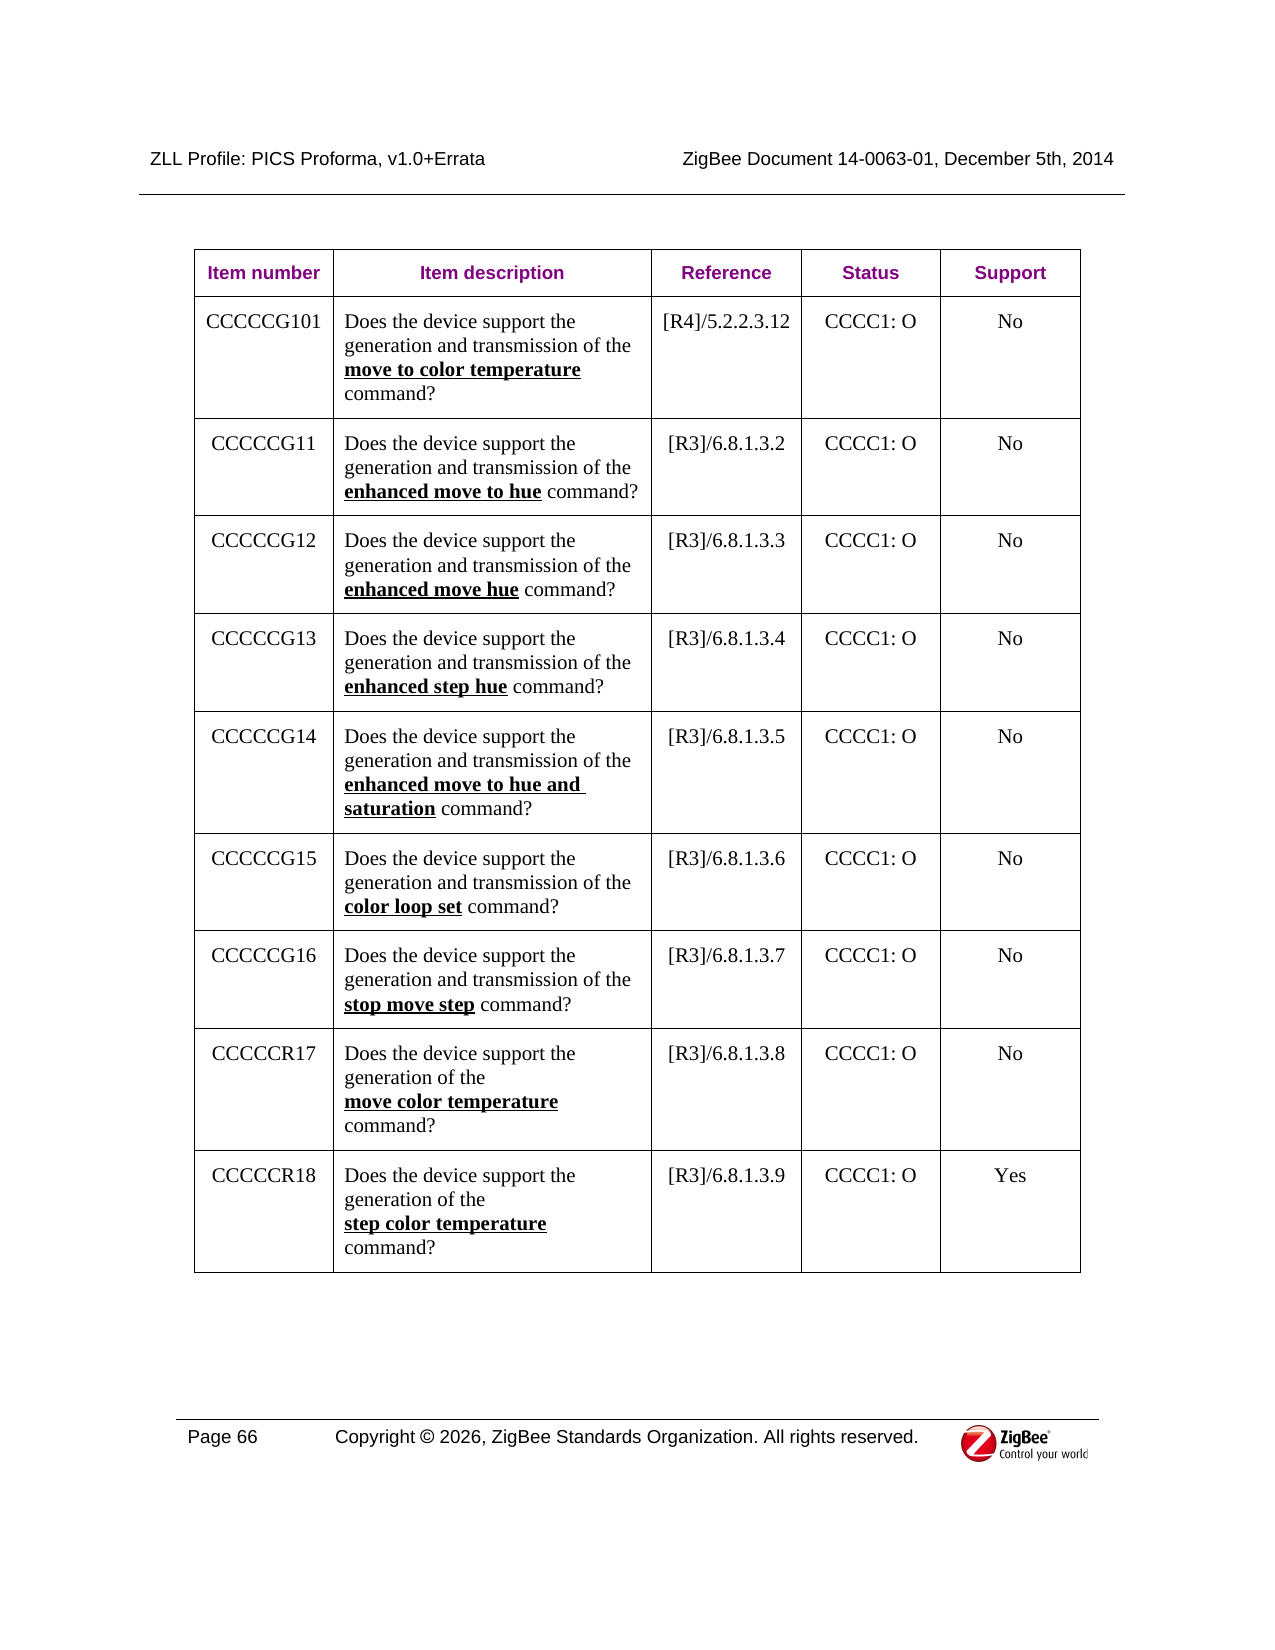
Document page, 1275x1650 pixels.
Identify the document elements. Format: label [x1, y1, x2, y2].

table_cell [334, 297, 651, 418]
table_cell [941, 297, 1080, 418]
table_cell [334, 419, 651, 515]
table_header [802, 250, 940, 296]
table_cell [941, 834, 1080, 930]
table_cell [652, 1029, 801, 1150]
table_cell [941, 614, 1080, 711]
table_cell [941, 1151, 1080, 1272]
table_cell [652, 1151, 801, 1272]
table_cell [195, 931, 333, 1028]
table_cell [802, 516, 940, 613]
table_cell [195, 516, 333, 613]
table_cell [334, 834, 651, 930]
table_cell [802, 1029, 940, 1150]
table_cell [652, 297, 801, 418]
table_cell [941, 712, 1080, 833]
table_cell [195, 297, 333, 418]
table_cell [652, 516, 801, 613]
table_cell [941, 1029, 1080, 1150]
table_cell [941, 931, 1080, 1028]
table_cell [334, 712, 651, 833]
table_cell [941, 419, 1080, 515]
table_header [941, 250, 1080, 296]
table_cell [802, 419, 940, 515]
picture [961, 1425, 1088, 1462]
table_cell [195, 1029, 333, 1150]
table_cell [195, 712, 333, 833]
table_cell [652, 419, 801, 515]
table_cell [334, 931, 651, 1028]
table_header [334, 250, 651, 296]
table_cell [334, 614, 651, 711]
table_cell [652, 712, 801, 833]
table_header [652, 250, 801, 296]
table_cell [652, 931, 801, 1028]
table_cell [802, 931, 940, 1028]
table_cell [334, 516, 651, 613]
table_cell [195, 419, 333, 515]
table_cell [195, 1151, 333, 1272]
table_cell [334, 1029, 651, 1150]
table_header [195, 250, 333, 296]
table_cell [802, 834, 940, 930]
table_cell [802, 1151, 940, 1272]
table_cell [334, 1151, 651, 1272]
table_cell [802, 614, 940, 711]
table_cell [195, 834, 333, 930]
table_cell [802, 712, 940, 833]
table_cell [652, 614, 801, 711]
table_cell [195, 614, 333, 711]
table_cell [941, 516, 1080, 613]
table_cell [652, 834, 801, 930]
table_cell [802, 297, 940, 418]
